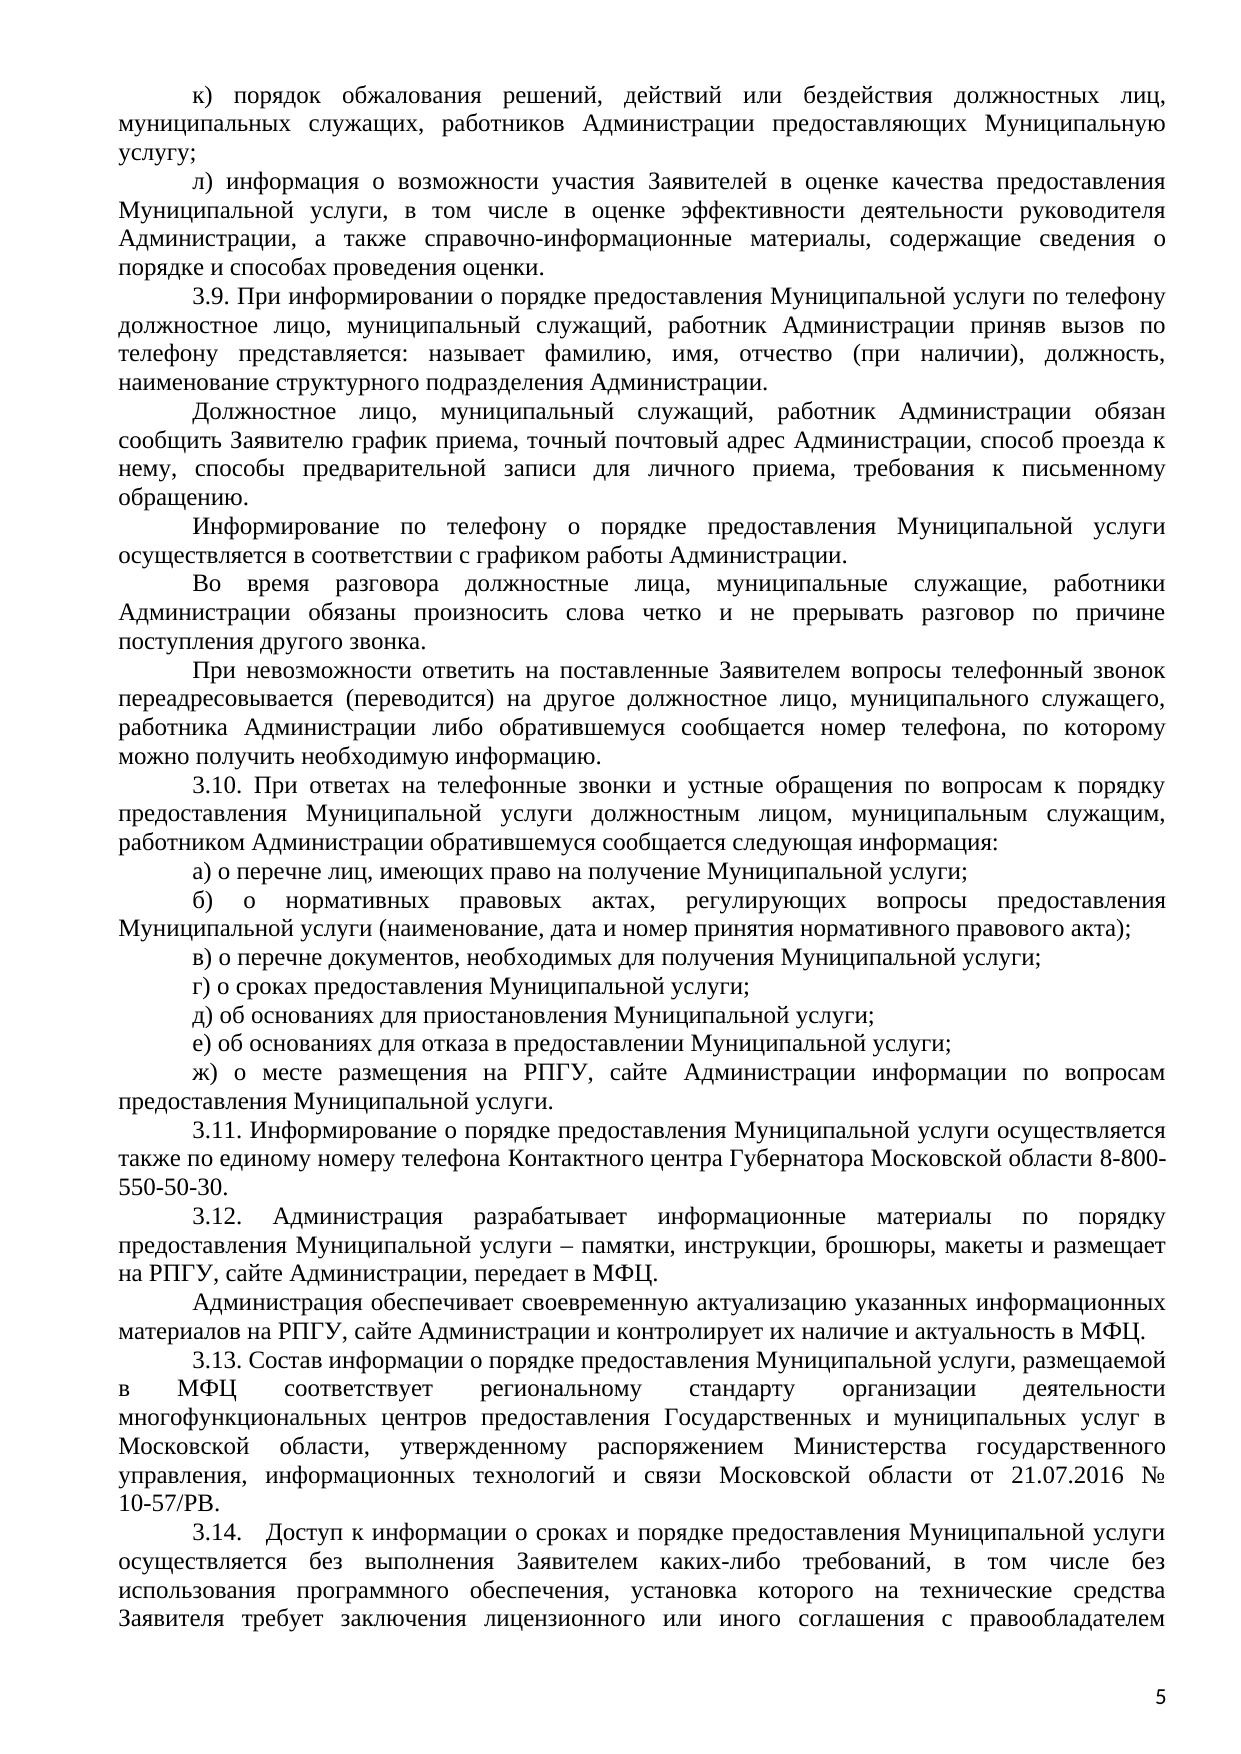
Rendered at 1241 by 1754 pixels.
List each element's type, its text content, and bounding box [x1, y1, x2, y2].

list 3.13. Состав информации о порядке предоставления Муниципальной услуги, размещаемой в МФЦ соответствует региональному стандарту организации деятельности многофункциональных центров предоставления Государственных и муниципальных услуг в Московской области, утвержденному распоряжением Министерства государственного управления, информационных технологий и связи Московской области от 21.07.2016 № 10-57/РВ. [118, 1345, 1167, 1517]
list е) об основаниях для отказа в предоставлении Муниципальной услуги; [118, 1028, 1167, 1057]
list а) о перечне лиц, имеющих право на получение Муниципальной услуги; [118, 856, 1167, 885]
list При невозможности ответить на поставленные Заявителем вопросы телефонный звонок переадресовывается (переводится) на другое должностное лицо, муниципального служащего, работника Администрации либо обратившемуся сообщается номер телефона, по которому можно получить необходимую информацию. [118, 655, 1167, 770]
list Администрация обеспечивает своевременную актуализацию указанных информационных материалов на РПГУ, сайте Администрации и контролирует их наличие и актуальность в МФЦ. [118, 1287, 1167, 1345]
list Должностное лицо, муниципальный служащий, работник Администрации обязан сообщить Заявителю график приема, точный почтовый адрес Администрации, способ проезда к нему, способы предварительной записи для личного приема, требования к письменному обращению. [118, 396, 1167, 511]
list Информирование по телефону о порядке предоставления Муниципальной услуги осуществляется в соответствии с графиком работы Администрации. [118, 511, 1167, 568]
list б) о нормативных правовых актах, регулирующих вопросы предоставления Муниципальной услуги (наименование, дата и номер принятия нормативного правового акта); [118, 885, 1167, 942]
list д) об основаниях для приостановления Муниципальной услуги; [118, 1000, 1167, 1028]
list г) о сроках предоставления Муниципальной услуги; [118, 971, 1167, 1000]
list к) порядок обжалования решений, действий или бездействия должностных лиц, муниципальных служащих, работников Администрации предоставляющих Муниципальную услугу; [118, 80, 1167, 166]
list Во время разговора должностные лица, муниципальные служащие, работники Администрации обязаны произносить слова четко и не прерывать разговор по причине поступления другого звонка. [118, 568, 1167, 655]
list 3.11. Информирование о порядке предоставления Муниципальной услуги осуществляется также по единому номеру телефона Контактного центра Губернатора Московской области 8-800-550-50-30. [118, 1115, 1167, 1201]
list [118, 1517, 1167, 1632]
list 3.9. При информировании о порядке предоставления Муниципальной услуги по телефону должностное лицо, муниципальный служащий, работник Администрации приняв вызов по телефону представляется: называет фамилию, имя, отчество (при наличии), должность, наименование структурного подразделения Администрации. [118, 281, 1167, 396]
list 3.12. Администрация разрабатывает информационные материалы по порядку предоставления Муниципальной услуги – памятки, инструкции, брошюры, макеты и размещает на РПГУ, сайте Администрации, передает в МФЦ. [118, 1201, 1167, 1287]
list ж) о месте размещения на РПГУ, сайте Администрации информации по вопросам предоставления Муниципальной услуги. [118, 1057, 1167, 1115]
list 3.10. При ответах на телефонные звонки и устные обращения по вопросам к порядку предоставления Муниципальной услуги должностным лицом, муниципальным служащим, работником Администрации обратившемуся сообщается следующая информация: [118, 770, 1167, 856]
list л) информация о возможности участия Заявителей в оценке качества предоставления Муниципальной услуги, в том числе в оценке эффективности деятельности руководителя Администрации, а также справочно-информационные материалы, содержащие сведения о порядке и способах проведения оценки. [118, 166, 1167, 281]
list в) о перечне документов, необходимых для получения Муниципальной услуги; [118, 942, 1167, 971]
